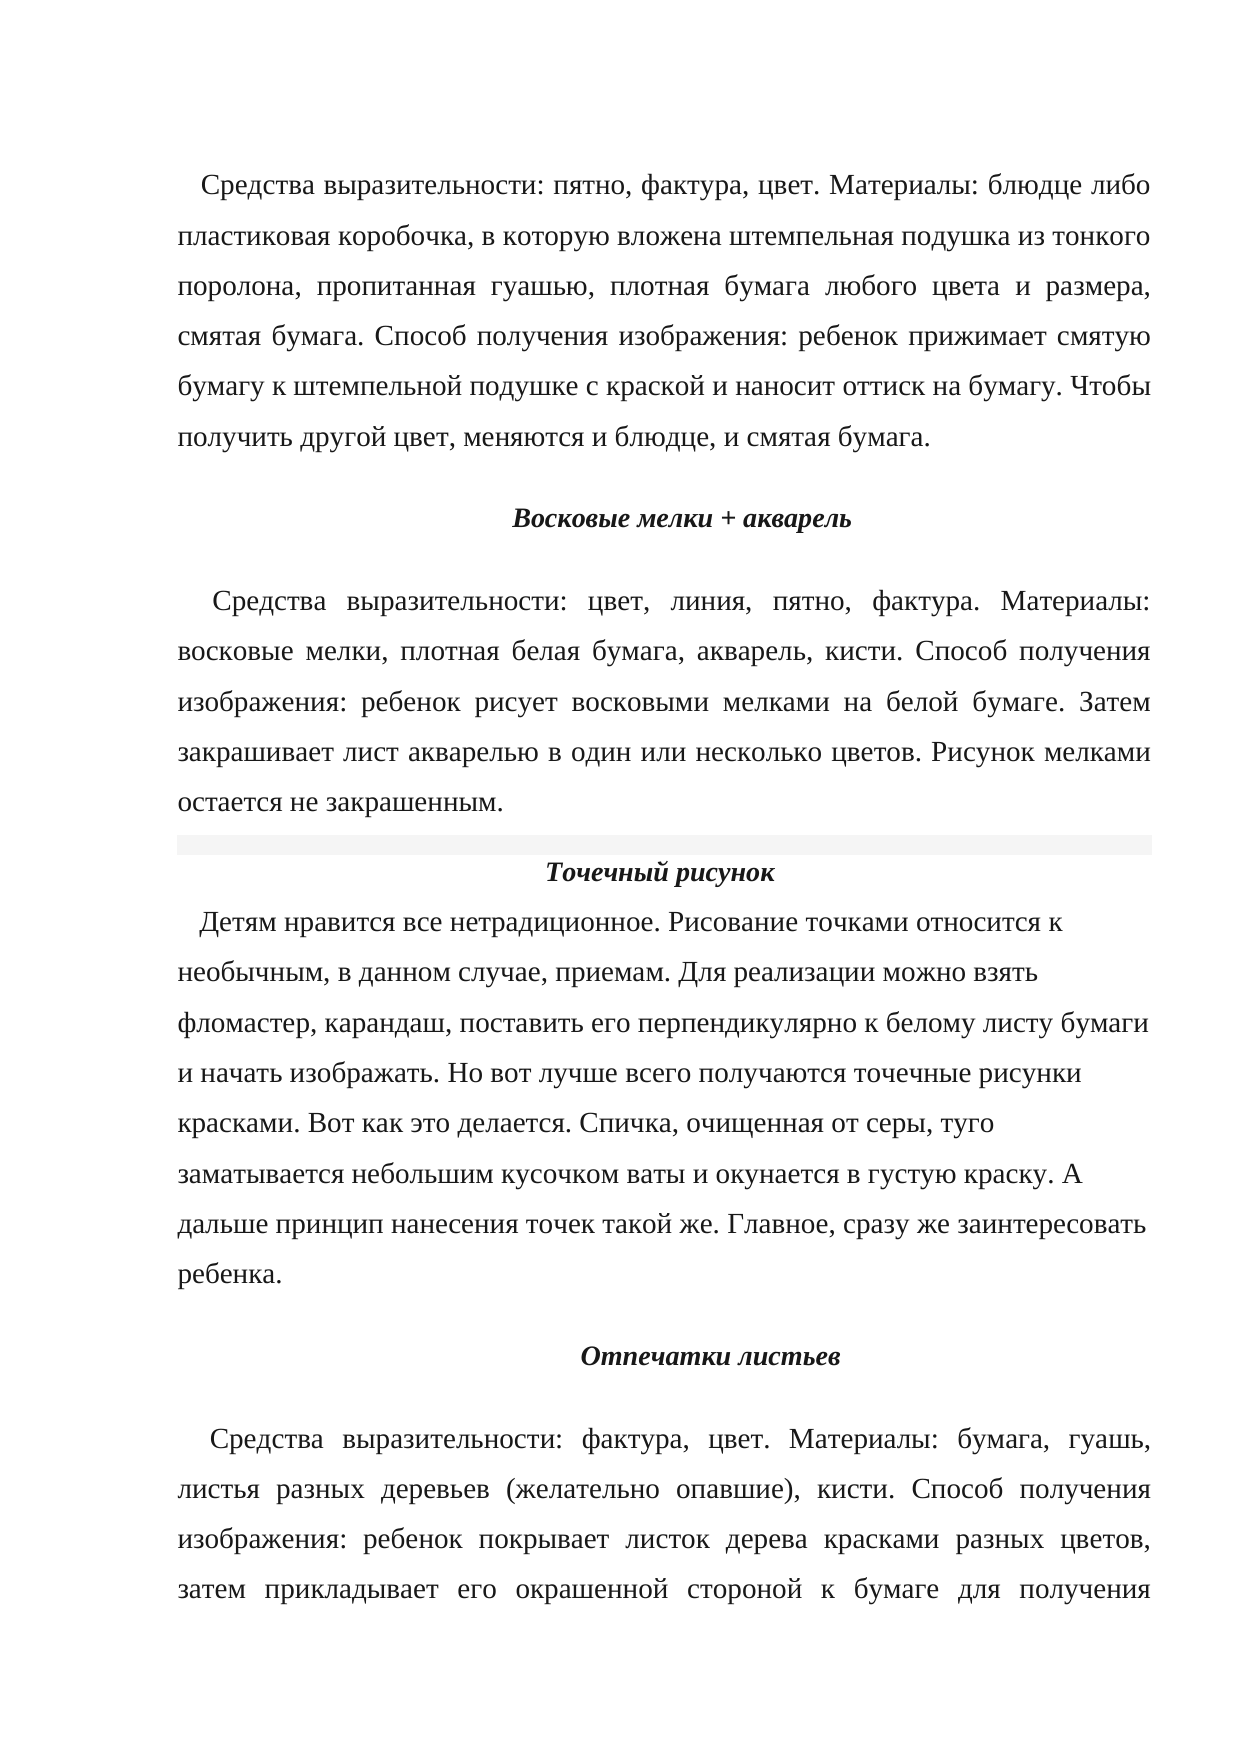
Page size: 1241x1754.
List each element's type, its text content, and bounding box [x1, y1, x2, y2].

text Восковые мелки + акварель [177, 469, 1152, 534]
text Средства выразительности: пятно, фактура, цвет. Материалы: блюдце либо пластиковая коробочка, в которую вложена штемпельная подушка из тонкого поролона, пропитанная гуашью, плотная бумага любого цвета и размера, смятая бумага. Способ получения изображения: ребенок прижимает смятую бумагу к штемпельной подушке с краской и наносит оттиск на бумагу. Чтобы получить другой цвет, меняются и блюдце, и смятая бумага. [177, 118, 1152, 452]
text Точечный рисунок Детям нравится все нетрадиционное. Рисование точками относится к необычным, в данном случае, приемам. Для реализации можно взять фломастер, карандаш, поставить его перпендикулярно к белому листу бумаги и начать изображать. Но вот лучше всего получаются точечные рисунки красками. Вот как это делается. Спичка, очищенная от серы, туго заматывается небольшим кусочком ваты и окунается в густую краску. А дальше принцип нанесения точек такой же. Главное, сразу же заинтересовать ребенка. [177, 855, 1152, 1290]
text Отпечатки листьев [177, 1307, 1152, 1372]
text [177, 1372, 1152, 1605]
text Средства выразительности: цвет, линия, пятно, фактура. Материалы: восковые мелки, плотная белая бумага, акварель, кисти. Способ получения изображения: ребенок рисует восковыми мелками на белой бумаге. Затем закрашивает лист акварелью в один или несколько цветов. Рисунок мелками остается не закрашенным. [177, 534, 1152, 818]
